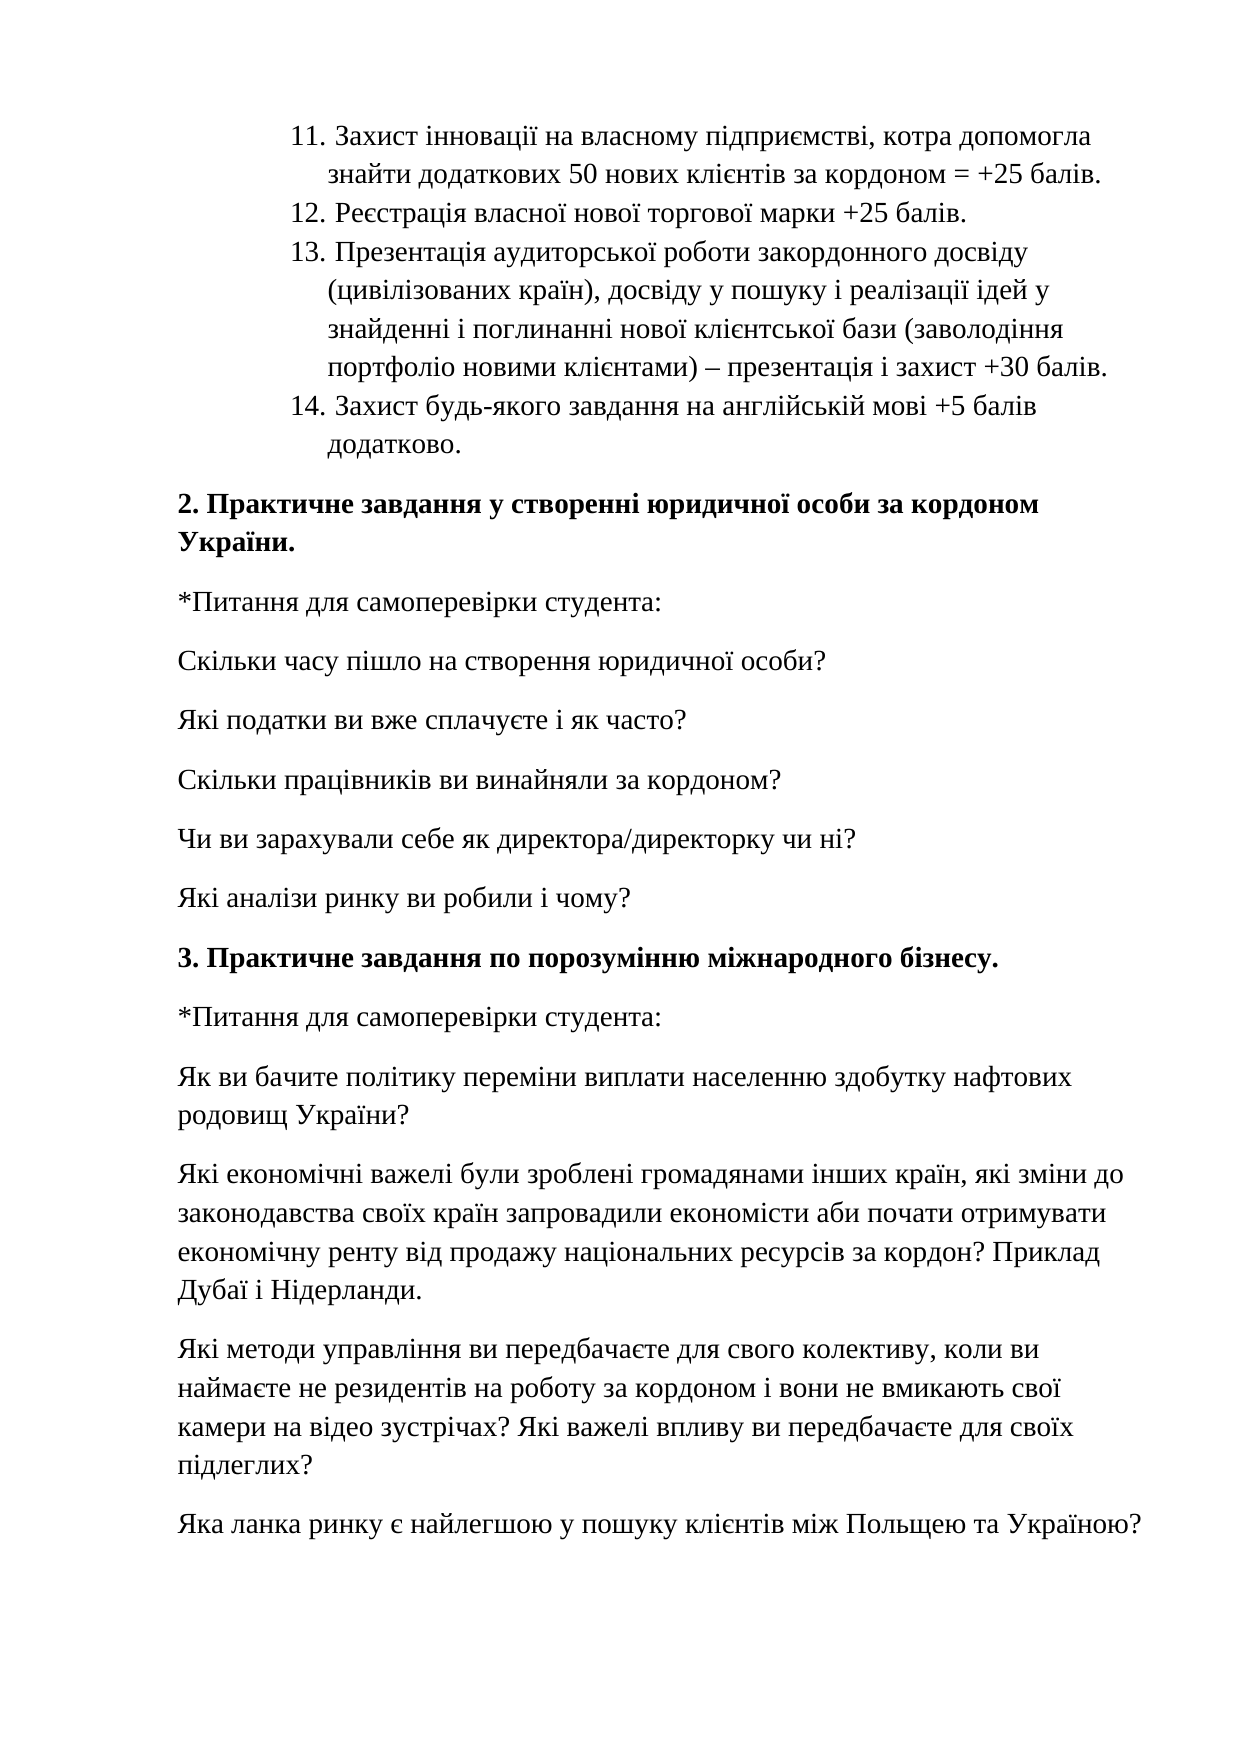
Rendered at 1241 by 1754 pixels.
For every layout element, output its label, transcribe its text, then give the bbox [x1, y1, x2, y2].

list Захист інновації на власному підприємстві, котра допомогла знайти додаткових 50 нових клієнтів за кордоном = +25 балів. [290, 118, 1152, 190]
text Чи ви зарахували себе як директора/директорку чи ні? [177, 821, 1152, 855]
text Яка ланка ринку є найлегшою у пошуку клієнтів між Польщею та Україною? [177, 1507, 1152, 1540]
text Які аналізи ринку ви робили і чому? [177, 881, 1152, 914]
text 3. Практичне завдання по порозумінню міжнародного бізнесу. [177, 940, 1152, 973]
list Презентація аудиторської роботи закордонного досвіду (цивілізованих країн), досвіду у пошуку і реалізації ідей у знайденні і поглинанні нової клієнтської бази (заволодіння портфоліо новими клієнтами) – презентація і захист +30 балів. [290, 234, 1152, 383]
text 2. Практичне завдання у створенні юридичної особи за кордоном України. [177, 486, 1152, 558]
text Скільки працівників ви винайняли за кордоном? [177, 762, 1152, 795]
list Захист будь-якого завдання на англійській мові +5 балів додатково. [290, 388, 1152, 460]
text Які економічні важелі були зроблені громадянами інших країн, які зміни до законодавства своїх країн запровадили економісти аби почати отримувати економічну ренту від продажу національних ресурсів за кордон? Приклад Дубаї і Нідерланди. [177, 1157, 1152, 1306]
text *Питання для самоперевірки студента: [177, 584, 1152, 617]
list Реєстрація власної нової торгової марки +25 балів. [290, 195, 1152, 229]
text Які податки ви вже сплачуєте і як часто? [177, 702, 1152, 736]
text Які методи управління ви передбачаєте для свого колективу, коли ви наймаєте не резидентів на роботу за кордоном і вони не вмикають свої камери на відео зустрічах? Які важелі впливу ви передбачаєте для своїх підлеглих? [177, 1332, 1152, 1481]
text Скільки часу пішло на створення юридичної особи? [177, 643, 1152, 677]
text *Питання для самоперевірки студента: [177, 999, 1152, 1033]
text Як ви бачите політику переміни виплати населенню здобутку нафтових родовищ України? [177, 1059, 1152, 1131]
